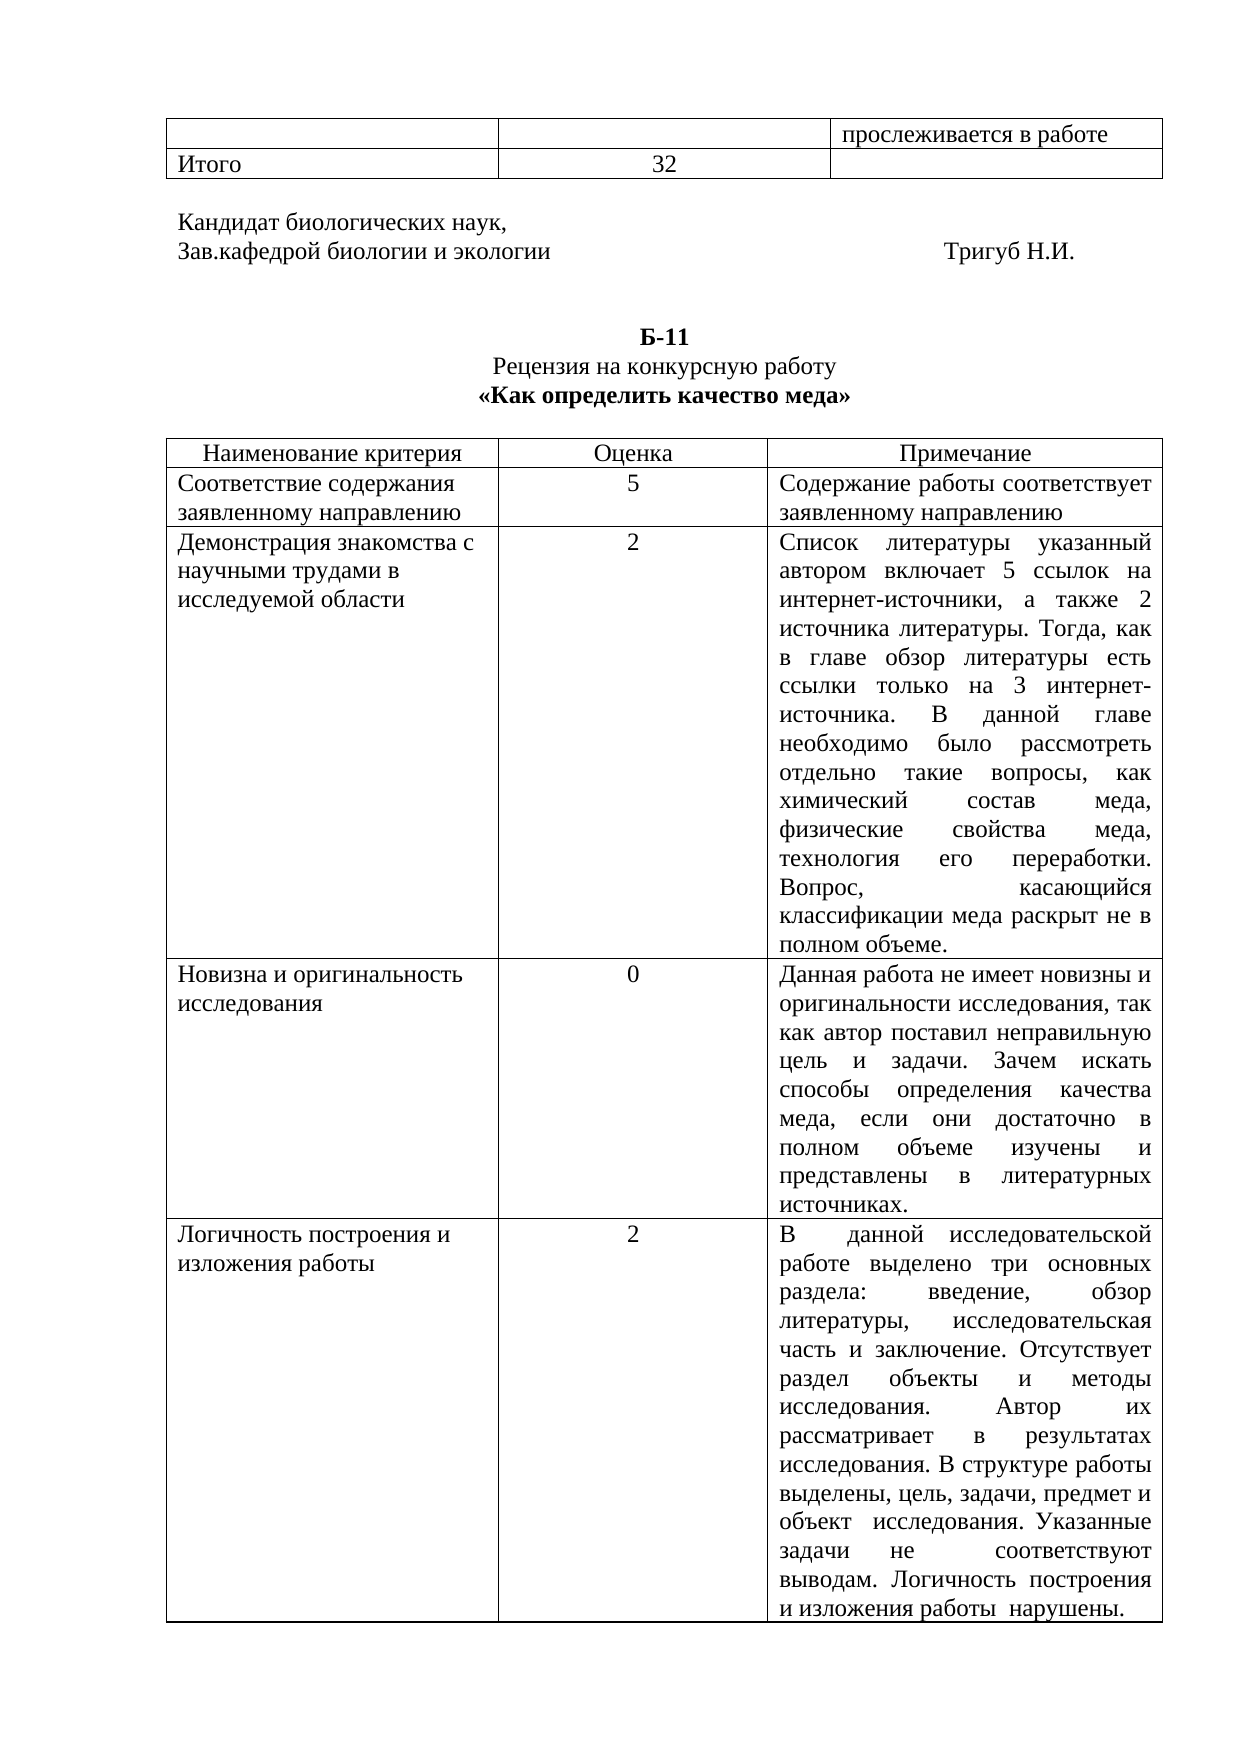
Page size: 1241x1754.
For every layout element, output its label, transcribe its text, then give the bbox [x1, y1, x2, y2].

table_cell [831, 149, 1162, 178]
table_cell Данная работа не имеет новизны и оригинальности исследования, так как автор поставил неправильную цель и задачи. Зачем искать способы определения качества меда, если они достаточно в полном объеме изучены и представлены в литературных источниках. [768, 959, 1162, 1218]
table_cell Итого [167, 149, 498, 178]
table_cell 5 [499, 119, 830, 148]
text «Как определить качество меда» [177, 380, 1152, 409]
text Рецензия на конкурсную работу [177, 351, 1152, 380]
table_cell Демонстрация знакомства с научными трудами в исследуемой области [167, 527, 498, 958]
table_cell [831, 119, 1162, 148]
table_header Оценка [499, 439, 767, 467]
table_cell 2 [499, 1219, 767, 1621]
table_cell Логичность построения и изложения работы [167, 1219, 498, 1621]
text Зав.кафедрой биологии и экологии Тригуб Н.И. [177, 236, 1152, 265]
text Кандидат биологических наук, [177, 207, 1152, 236]
table_header Примечание [768, 439, 1162, 467]
table_header Наименование критерия [167, 439, 498, 467]
table_cell Содержание работы соответствует заявленному направлению [768, 468, 1162, 526]
table_cell Список литературы указанный автором включает 5 ссылок на интернет-источники, а также 2 источника литературы. Тогда, как в главе обзор литературы есть ссылки только на 3 интернет-источника. В данной главе необходимо было рассмотреть отдельно такие вопросы, как химический состав меда, физические свойства меда, технология его переработки. Вопрос, касающийся классификации меда раскрыт не в полном объеме. [768, 527, 1162, 958]
table_cell 0 [499, 959, 767, 1218]
table_cell Соответствие содержания заявленному направлению [167, 468, 498, 526]
table_cell 5 [499, 468, 767, 526]
table_cell Новизна и оригинальность исследования [167, 959, 498, 1218]
text Б-11 [177, 322, 1152, 351]
table_cell В данной исследовательской работе выделено три основных раздела: введение, обзор литературы, исследовательская часть и заключение. Отсутствует раздел объекты и методы исследования. Автор их рассматривает в результатах исследования. В структуре работы выделены, цель, задачи, предмет и объект исследования. Указанные задачи не соответствуют выводам. Логичность построения и изложения работы нарушены. [768, 1219, 1162, 1621]
table_cell 32 [499, 149, 830, 178]
table_cell 2 [499, 527, 767, 958]
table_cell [167, 119, 498, 148]
